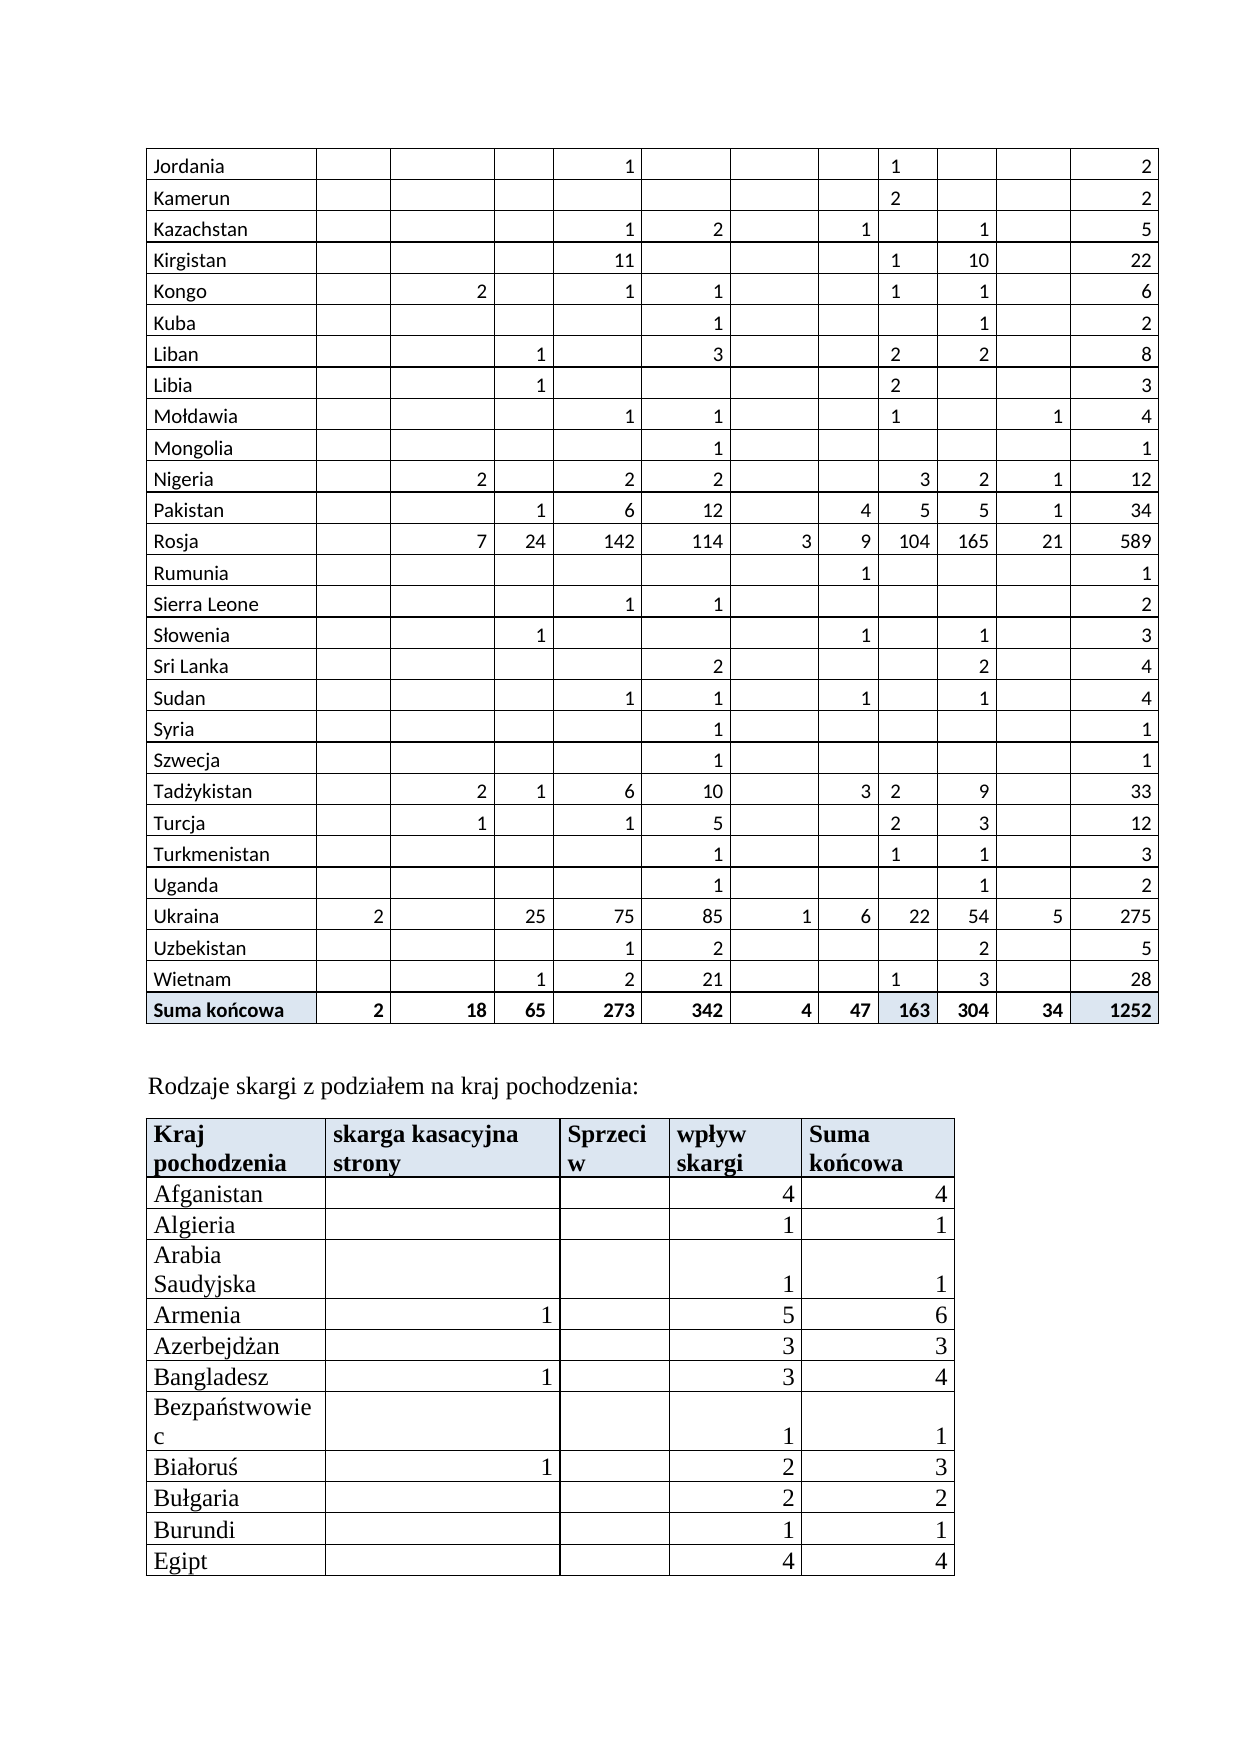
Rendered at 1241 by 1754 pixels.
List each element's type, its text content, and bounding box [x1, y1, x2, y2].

table_cell Bułgaria [147, 1482, 325, 1512]
table_cell [391, 399, 494, 429]
table_cell 1 [819, 555, 878, 585]
table_cell [938, 430, 996, 460]
table_cell [997, 774, 1070, 804]
table_cell [391, 336, 494, 366]
table_cell 9 [819, 524, 878, 554]
table_cell 1 [642, 711, 730, 741]
table_cell [554, 618, 641, 648]
table_cell [819, 961, 878, 991]
table_cell [819, 711, 878, 741]
table_cell 1 [554, 586, 641, 616]
table_cell 1 [642, 680, 730, 710]
table_cell 1 [938, 274, 996, 304]
table_cell 3 [802, 1330, 954, 1360]
table_cell 2 [642, 649, 730, 679]
table_cell [317, 805, 390, 835]
table_cell Algieria [147, 1209, 325, 1239]
table_cell [731, 743, 818, 773]
table_cell [819, 243, 878, 273]
table_cell [326, 1240, 559, 1297]
table_cell [938, 180, 996, 210]
table_cell [326, 1178, 559, 1208]
table_cell [819, 305, 878, 335]
table_cell [731, 368, 818, 398]
table_cell 4 [1071, 649, 1158, 679]
table_cell 2 [879, 774, 937, 804]
table_cell [495, 805, 553, 835]
table_cell Sri Lanka [147, 649, 316, 679]
table_cell [317, 649, 390, 679]
table_cell 2 [554, 461, 641, 491]
table_cell [561, 1299, 669, 1329]
table_cell 1 [997, 493, 1070, 523]
table_cell 165 [938, 524, 996, 554]
table_cell [326, 1392, 559, 1450]
table_cell 2 [391, 774, 494, 804]
table_cell [495, 305, 553, 335]
table_cell 4 [802, 1178, 954, 1208]
table_cell [879, 555, 937, 585]
table_cell 33 [1071, 774, 1158, 804]
table_cell [317, 774, 390, 804]
table_cell Uzbekistan [147, 930, 316, 960]
table_cell [731, 618, 818, 648]
table_cell Suma końcowa [147, 993, 316, 1023]
table_cell [819, 743, 878, 773]
table_cell [391, 899, 494, 929]
table_cell Azerbejdżan [147, 1330, 325, 1360]
table_cell [731, 493, 818, 523]
table_cell 1252 [1071, 993, 1158, 1023]
table_cell 104 [879, 524, 937, 554]
table_cell 1 [1071, 430, 1158, 460]
table_cell [997, 555, 1070, 585]
table_cell 10 [642, 774, 730, 804]
table_cell [938, 368, 996, 398]
table_cell [819, 180, 878, 210]
table_cell 142 [554, 524, 641, 554]
table_cell Ukraina [147, 899, 316, 929]
table_cell 6 [802, 1299, 954, 1329]
table_cell 1 [495, 493, 553, 523]
table_cell 12 [642, 493, 730, 523]
table_cell [317, 868, 390, 898]
table_cell 3 [802, 1451, 954, 1481]
table_cell [819, 399, 878, 429]
table_cell [819, 805, 878, 835]
table_cell [326, 1209, 559, 1239]
table_cell 589 [1071, 524, 1158, 554]
table_cell 3 [670, 1330, 801, 1360]
table_cell 6 [554, 774, 641, 804]
table_cell 4 [1071, 399, 1158, 429]
table_cell 2 [938, 336, 996, 366]
table_cell [642, 180, 730, 210]
table_cell [997, 711, 1070, 741]
table_cell [997, 368, 1070, 398]
table_cell [819, 368, 878, 398]
table_cell 2 [391, 274, 494, 304]
table_cell Sierra Leone [147, 586, 316, 616]
table_cell [731, 961, 818, 991]
table_cell Kirgistan [147, 243, 316, 273]
table_cell 1 [495, 336, 553, 366]
table_cell 1 [391, 805, 494, 835]
table_cell 34 [1071, 493, 1158, 523]
table_cell 1 [554, 680, 641, 710]
table_cell [317, 336, 390, 366]
table_cell 342 [642, 993, 730, 1023]
table_cell [326, 1513, 559, 1543]
table_cell [819, 336, 878, 366]
table_cell [819, 430, 878, 460]
table_cell 3 [731, 524, 818, 554]
table_cell 3 [938, 805, 996, 835]
table_cell 1 [642, 274, 730, 304]
table_cell 1 [802, 1392, 954, 1450]
table_cell [554, 305, 641, 335]
table_cell [317, 618, 390, 648]
table_cell 8 [1071, 336, 1158, 366]
table_cell [642, 243, 730, 273]
table_cell 85 [642, 899, 730, 929]
table_cell 3 [642, 336, 730, 366]
table_cell 275 [1071, 899, 1158, 929]
table_cell 5 [1071, 211, 1158, 241]
table_cell 7 [391, 524, 494, 554]
table_cell 1 [495, 774, 553, 804]
table_cell [731, 680, 818, 710]
table_cell [317, 211, 390, 241]
table_cell 3 [879, 461, 937, 491]
table_cell 2 [1071, 305, 1158, 335]
table_cell 2 [642, 211, 730, 241]
table_cell 1 [997, 399, 1070, 429]
table_cell 2 [317, 899, 390, 929]
table_cell 28 [1071, 961, 1158, 991]
table_cell 11 [554, 243, 641, 273]
table_cell [495, 555, 553, 585]
table_cell 1 [1071, 711, 1158, 741]
table_cell [391, 836, 494, 866]
table_cell 1 [879, 836, 937, 866]
table_cell 1 [554, 274, 641, 304]
table_cell [819, 930, 878, 960]
table_cell Afganistan [147, 1178, 325, 1208]
table_cell [879, 680, 937, 710]
table_cell [391, 493, 494, 523]
table_cell 65 [495, 993, 553, 1023]
table_cell [731, 305, 818, 335]
table_cell 1 [554, 805, 641, 835]
table_cell 6 [554, 493, 641, 523]
table_cell 1 [495, 368, 553, 398]
table_cell [561, 1451, 669, 1481]
table_cell [554, 868, 641, 898]
table_cell Nigeria [147, 461, 316, 491]
table_cell [731, 555, 818, 585]
table_cell [391, 211, 494, 241]
table_cell 1 [670, 1209, 801, 1239]
table_cell 1 [326, 1361, 559, 1391]
table_cell [495, 836, 553, 866]
table_cell [561, 1240, 669, 1297]
table_cell 1 [642, 399, 730, 429]
table_cell [997, 680, 1070, 710]
table_cell [317, 961, 390, 991]
table_cell 1 [819, 618, 878, 648]
table_cell 1 [938, 868, 996, 898]
table_cell Armenia [147, 1299, 325, 1329]
table_cell 1 [642, 430, 730, 460]
table_cell [819, 149, 878, 179]
table_cell Turkmenistan [147, 836, 316, 866]
table_cell 18 [391, 993, 494, 1023]
table_cell [731, 649, 818, 679]
table_cell [731, 461, 818, 491]
table_cell [879, 649, 937, 679]
table_cell 3 [670, 1361, 801, 1391]
table_cell 1 [802, 1209, 954, 1239]
table_cell [561, 1392, 669, 1450]
table_cell 2 [670, 1451, 801, 1481]
table_cell Pakistan [147, 493, 316, 523]
table_cell [554, 711, 641, 741]
table_cell [495, 649, 553, 679]
table_cell [317, 180, 390, 210]
table_cell 304 [938, 993, 996, 1023]
table_cell 1 [802, 1240, 954, 1297]
table_cell Egipt [147, 1545, 325, 1575]
table_cell 1 [642, 743, 730, 773]
table_cell [391, 961, 494, 991]
table_cell [317, 586, 390, 616]
table_cell 21 [997, 524, 1070, 554]
table_cell 2 [938, 461, 996, 491]
table_cell 2 [642, 930, 730, 960]
table_cell Burundi [147, 1513, 325, 1543]
table_cell [731, 868, 818, 898]
table_cell 2 [391, 461, 494, 491]
table_cell [938, 555, 996, 585]
table_cell Tadżykistan [147, 774, 316, 804]
table_cell [391, 555, 494, 585]
table_cell [997, 336, 1070, 366]
table_cell 2 [938, 930, 996, 960]
table_cell Rosja [147, 524, 316, 554]
table_cell [819, 461, 878, 491]
table_cell [317, 305, 390, 335]
table_cell [997, 180, 1070, 210]
table_cell Syria [147, 711, 316, 741]
table_cell [317, 430, 390, 460]
table_cell [561, 1209, 669, 1239]
table_cell [819, 586, 878, 616]
table_cell 6 [819, 899, 878, 929]
table_cell 3 [1071, 836, 1158, 866]
table_cell 2 [938, 649, 996, 679]
table_cell [561, 1330, 669, 1360]
table_cell [819, 649, 878, 679]
table_cell [495, 868, 553, 898]
table_cell [495, 461, 553, 491]
table_cell [879, 930, 937, 960]
table_cell 3 [1071, 618, 1158, 648]
table_cell 1 [554, 211, 641, 241]
table_cell 1 [938, 836, 996, 866]
table_cell Wietnam [147, 961, 316, 991]
table_cell [561, 1178, 669, 1208]
table_cell [879, 868, 937, 898]
table_cell 47 [819, 993, 878, 1023]
table_cell 1 [554, 149, 641, 179]
table_header wpływ skargi [670, 1119, 801, 1176]
table_cell 1 [642, 836, 730, 866]
table_cell Arabia Saudyjska [147, 1240, 325, 1297]
table_cell [391, 649, 494, 679]
table_cell 12 [1071, 461, 1158, 491]
table_cell [317, 930, 390, 960]
table_cell 1 [1071, 743, 1158, 773]
table_cell [731, 711, 818, 741]
table_cell [997, 743, 1070, 773]
table_cell 3 [938, 961, 996, 991]
table_cell 9 [938, 774, 996, 804]
table_cell [938, 149, 996, 179]
table_cell 21 [642, 961, 730, 991]
table_cell 4 [819, 493, 878, 523]
table_cell 1 [495, 961, 553, 991]
text Rodzaje skargi z podziałem na kraj pochodzenia: [148, 1071, 1093, 1099]
table_cell [997, 805, 1070, 835]
table_cell [731, 774, 818, 804]
table_cell 1 [495, 618, 553, 648]
table_cell 4 [802, 1361, 954, 1391]
table_cell Kamerun [147, 180, 316, 210]
table_cell [997, 586, 1070, 616]
table_cell [938, 399, 996, 429]
table_cell Sudan [147, 680, 316, 710]
table_cell [495, 930, 553, 960]
table_cell 1 [879, 399, 937, 429]
table_cell [326, 1482, 559, 1512]
table_cell [391, 149, 494, 179]
table_cell Mołdawia [147, 399, 316, 429]
table_cell [391, 930, 494, 960]
table_cell [554, 836, 641, 866]
table_cell [495, 399, 553, 429]
table_cell 1 [642, 305, 730, 335]
table_cell [554, 743, 641, 773]
table_cell [561, 1482, 669, 1512]
table_cell 1 [819, 211, 878, 241]
table_cell [731, 336, 818, 366]
table_cell Mongolia [147, 430, 316, 460]
table_cell [317, 836, 390, 866]
table_cell 4 [802, 1545, 954, 1575]
table_cell 2 [879, 805, 937, 835]
table_cell [997, 649, 1070, 679]
table_header skarga kasacyjna strony [326, 1119, 559, 1176]
table_cell [997, 149, 1070, 179]
table_cell [938, 711, 996, 741]
table_cell [554, 555, 641, 585]
table_cell 5 [642, 805, 730, 835]
table_cell 1 [938, 211, 996, 241]
table_cell 1 [879, 274, 937, 304]
table_cell [317, 711, 390, 741]
table_cell [731, 805, 818, 835]
table_cell 2 [802, 1482, 954, 1512]
table_cell 1 [731, 899, 818, 929]
table_cell [819, 274, 878, 304]
table_cell 1 [879, 149, 937, 179]
table_cell [879, 711, 937, 741]
table_cell [317, 680, 390, 710]
table_cell [997, 305, 1070, 335]
table_cell [495, 430, 553, 460]
table_cell [731, 211, 818, 241]
table_cell [819, 836, 878, 866]
table_cell Jordania [147, 149, 316, 179]
table_cell [391, 680, 494, 710]
table_cell [495, 211, 553, 241]
table_cell 1 [642, 586, 730, 616]
table_cell 5 [938, 493, 996, 523]
table_cell 1 [670, 1513, 801, 1543]
table_cell 3 [819, 774, 878, 804]
table_cell 2 [554, 961, 641, 991]
table_cell [879, 430, 937, 460]
table_cell [391, 868, 494, 898]
table_cell [997, 961, 1070, 991]
table_cell Bangladesz [147, 1361, 325, 1391]
table_cell 4 [670, 1178, 801, 1208]
table_cell [997, 430, 1070, 460]
table_cell 2 [1071, 180, 1158, 210]
table_cell [997, 836, 1070, 866]
table_cell 1 [938, 618, 996, 648]
table_cell 2 [642, 461, 730, 491]
table_cell 1 [802, 1513, 954, 1543]
table_cell [495, 274, 553, 304]
table_cell Libia [147, 368, 316, 398]
table_cell [391, 711, 494, 741]
table_cell Bezpaństwowiec [147, 1392, 325, 1450]
table_cell [317, 461, 390, 491]
table_cell 6 [1071, 274, 1158, 304]
table_cell 22 [1071, 243, 1158, 273]
table_cell 1 [819, 680, 878, 710]
table_cell [879, 305, 937, 335]
table_cell [317, 243, 390, 273]
table_cell [391, 430, 494, 460]
table_cell [391, 618, 494, 648]
table_cell [731, 180, 818, 210]
table_cell 1 [554, 399, 641, 429]
table_cell 1 [642, 868, 730, 898]
table_cell 1 [326, 1299, 559, 1329]
table_cell [317, 399, 390, 429]
table_cell [731, 243, 818, 273]
table_cell [554, 180, 641, 210]
table_cell [391, 368, 494, 398]
table_cell 22 [879, 899, 937, 929]
table_cell [554, 336, 641, 366]
table_header Kraj pochodzenia [147, 1119, 325, 1176]
table_cell 5 [670, 1299, 801, 1329]
table_cell [326, 1545, 559, 1575]
table_cell 2 [879, 336, 937, 366]
table_cell [731, 930, 818, 960]
table_cell 1 [1071, 555, 1158, 585]
table_cell [495, 680, 553, 710]
table_cell [642, 618, 730, 648]
table_cell [317, 149, 390, 179]
table_cell [997, 618, 1070, 648]
table_cell Słowenia [147, 618, 316, 648]
table_cell [391, 743, 494, 773]
table_cell [997, 243, 1070, 273]
table_cell [997, 211, 1070, 241]
table_cell [326, 1330, 559, 1360]
table_cell 273 [554, 993, 641, 1023]
table_cell 10 [938, 243, 996, 273]
table_cell 3 [1071, 368, 1158, 398]
table_header Sprzeciw [561, 1119, 669, 1176]
table_cell 4 [731, 993, 818, 1023]
table_cell 1 [554, 930, 641, 960]
table_cell 5 [1071, 930, 1158, 960]
table_cell [731, 399, 818, 429]
table_cell Liban [147, 336, 316, 366]
table_cell [997, 868, 1070, 898]
table_cell [391, 243, 494, 273]
table_cell Szwecja [147, 743, 316, 773]
table_cell 1 [997, 461, 1070, 491]
table_cell [391, 305, 494, 335]
table_cell 4 [1071, 680, 1158, 710]
table_cell [731, 430, 818, 460]
table_cell 4 [670, 1545, 801, 1575]
table_cell 2 [879, 180, 937, 210]
table_cell [495, 743, 553, 773]
table_cell [561, 1545, 669, 1575]
table_cell Kongo [147, 274, 316, 304]
table_cell 114 [642, 524, 730, 554]
table_cell 163 [879, 993, 937, 1023]
table_cell [731, 274, 818, 304]
table_cell 75 [554, 899, 641, 929]
table_cell [391, 180, 494, 210]
table_cell Rumunia [147, 555, 316, 585]
table_cell [879, 618, 937, 648]
table_cell [317, 368, 390, 398]
table_cell 5 [879, 493, 937, 523]
table_cell Turcja [147, 805, 316, 835]
table_cell Białoruś [147, 1451, 325, 1481]
table_cell [317, 524, 390, 554]
table_cell [495, 180, 553, 210]
table_cell [391, 586, 494, 616]
table_cell [997, 274, 1070, 304]
table_cell [642, 555, 730, 585]
table_cell 1 [670, 1392, 801, 1450]
table_cell Uganda [147, 868, 316, 898]
table_cell [317, 743, 390, 773]
table_cell [938, 586, 996, 616]
table_cell [495, 243, 553, 273]
table_cell 54 [938, 899, 996, 929]
table_cell [731, 836, 818, 866]
table_cell 24 [495, 524, 553, 554]
table_cell [561, 1513, 669, 1543]
table_cell [317, 555, 390, 585]
table_cell 25 [495, 899, 553, 929]
table_cell 12 [1071, 805, 1158, 835]
table_cell 2 [879, 368, 937, 398]
table_cell 1 [670, 1240, 801, 1297]
table_cell [938, 743, 996, 773]
table_cell [554, 368, 641, 398]
table_header Suma końcowa [802, 1119, 954, 1176]
table_cell 2 [317, 993, 390, 1023]
table_cell 2 [1071, 586, 1158, 616]
table_cell 2 [1071, 149, 1158, 179]
table_cell [731, 149, 818, 179]
table_cell 2 [670, 1482, 801, 1512]
table_cell [997, 930, 1070, 960]
table_cell [495, 149, 553, 179]
table_cell Kazachstan [147, 211, 316, 241]
table_cell [731, 586, 818, 616]
table_cell [879, 586, 937, 616]
table_cell 34 [997, 993, 1070, 1023]
table_cell 1 [938, 305, 996, 335]
table_cell Kuba [147, 305, 316, 335]
table_cell 1 [879, 961, 937, 991]
table_cell [317, 493, 390, 523]
table_cell [642, 368, 730, 398]
table_cell [879, 743, 937, 773]
table_cell 1 [938, 680, 996, 710]
table_cell [879, 211, 937, 241]
table_cell [819, 868, 878, 898]
table_cell [317, 274, 390, 304]
table_cell [561, 1361, 669, 1391]
table_cell [495, 586, 553, 616]
table_cell 1 [879, 243, 937, 273]
table_cell [642, 149, 730, 179]
table_cell 5 [997, 899, 1070, 929]
table_cell 2 [1071, 868, 1158, 898]
table_cell 1 [326, 1451, 559, 1481]
table_cell [554, 430, 641, 460]
table_cell [554, 649, 641, 679]
table_cell [495, 711, 553, 741]
